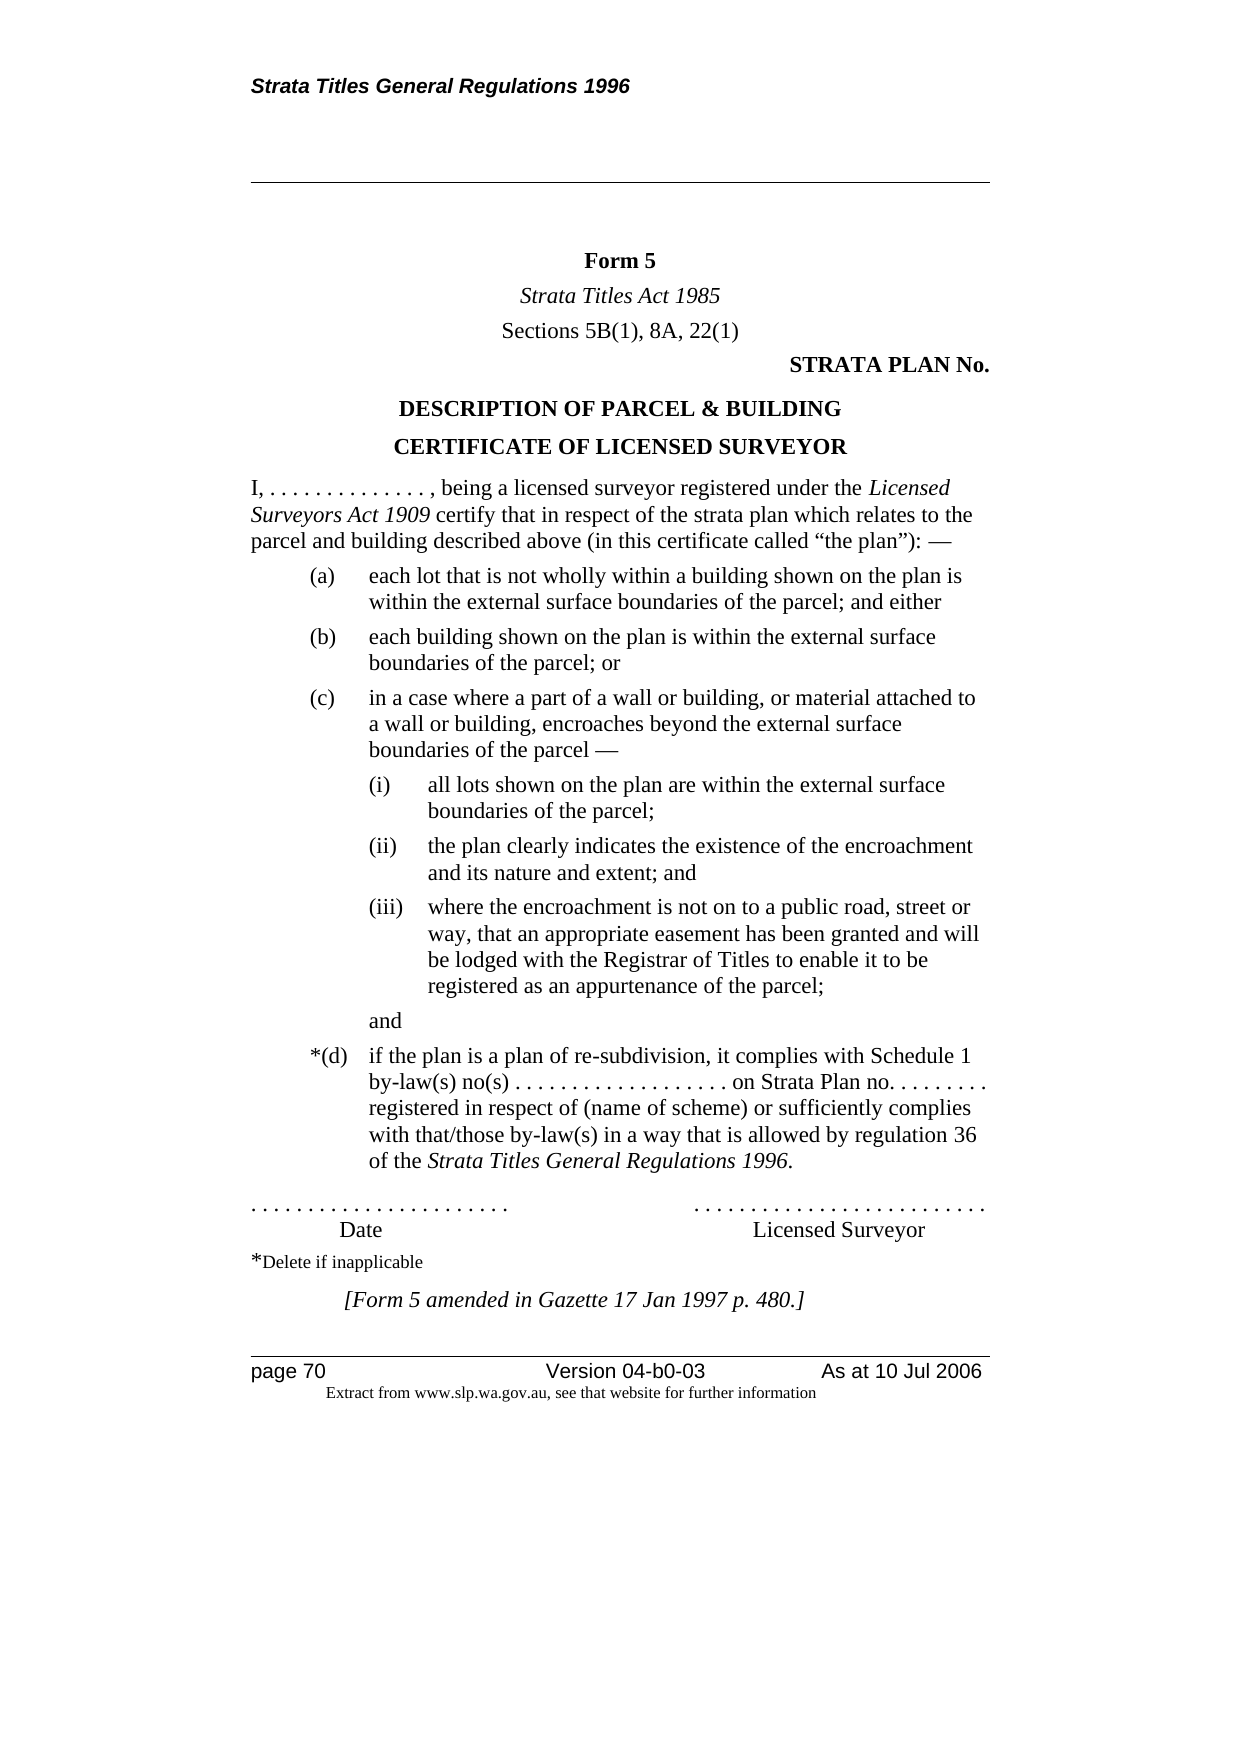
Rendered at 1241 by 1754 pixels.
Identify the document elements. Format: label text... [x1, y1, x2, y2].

text . . . . . . . . . . . . . . . . . . . . . . . . . . . . . . . . . . . . . . . . . . . . . . . . . [251, 1190, 990, 1217]
subtitle CERTIFICATE OF LICENSED SURVEYOR [251, 433, 990, 460]
subtitle Sections 5B(1), 8A, 22(1) [251, 317, 990, 343]
subtitle DESCRIPTION OF PARCEL & BUILDING [251, 394, 990, 421]
text [Form 5 amended in Gazette 17 Jan 1997 p. 480.] [251, 1286, 990, 1312]
text and [251, 1007, 990, 1033]
text (iii) where the encroachment is not on to a public road, street or way, that an appropriate easement has been granted and will be lodged with the Registrar of Titles to enable it to be registered as an appurtenance of the parcel; [251, 893, 990, 999]
text *(d) if the plan is a plan of re-subdivision, it complies with Schedule 1 by-law(s) no(s) . . . . . . . . . . . . . . . . . . . on Strata Plan no. . . . . . . . . registered in respect of (name of scheme) or sufficiently complies with that/those by-law(s) in a way that is allowed by regulation 36 of the Strata Titles General Regulations 1996. [251, 1042, 990, 1173]
text (i) all lots shown on the plan are within the external surface boundaries of the parcel; [251, 771, 990, 824]
text (a) each lot that is not wholly within a building shown on the plan is within the external surface boundaries of the parcel; and either [251, 562, 990, 614]
subtitle Form 5 [251, 247, 990, 274]
subtitle Strata Titles Act 1985 [251, 282, 990, 308]
text (ii) the plan clearly indicates the existence of the encroachment and its nature and extent; and [251, 832, 990, 885]
text Date Licensed Surveyor [251, 1217, 990, 1243]
text (b) each building shown on the plan is within the external surface boundaries of the parcel; or [251, 623, 990, 676]
text I, . . . . . . . . . . . . . . , being a licensed surveyor registered under the Licensed Surveyors Act 1909 certify that in respect of the strata plan which relates to the parcel and building described above (in this certificate called “the plan”): — [251, 474, 990, 553]
text *Delete if inapplicable [251, 1247, 990, 1273]
text (c) in a case where a part of a wall or building, or material attached to a wall or building, encroaches beyond the external surface boundaries of the parcel — [251, 684, 990, 763]
subtitle STRATA PLAN No. [251, 352, 990, 378]
